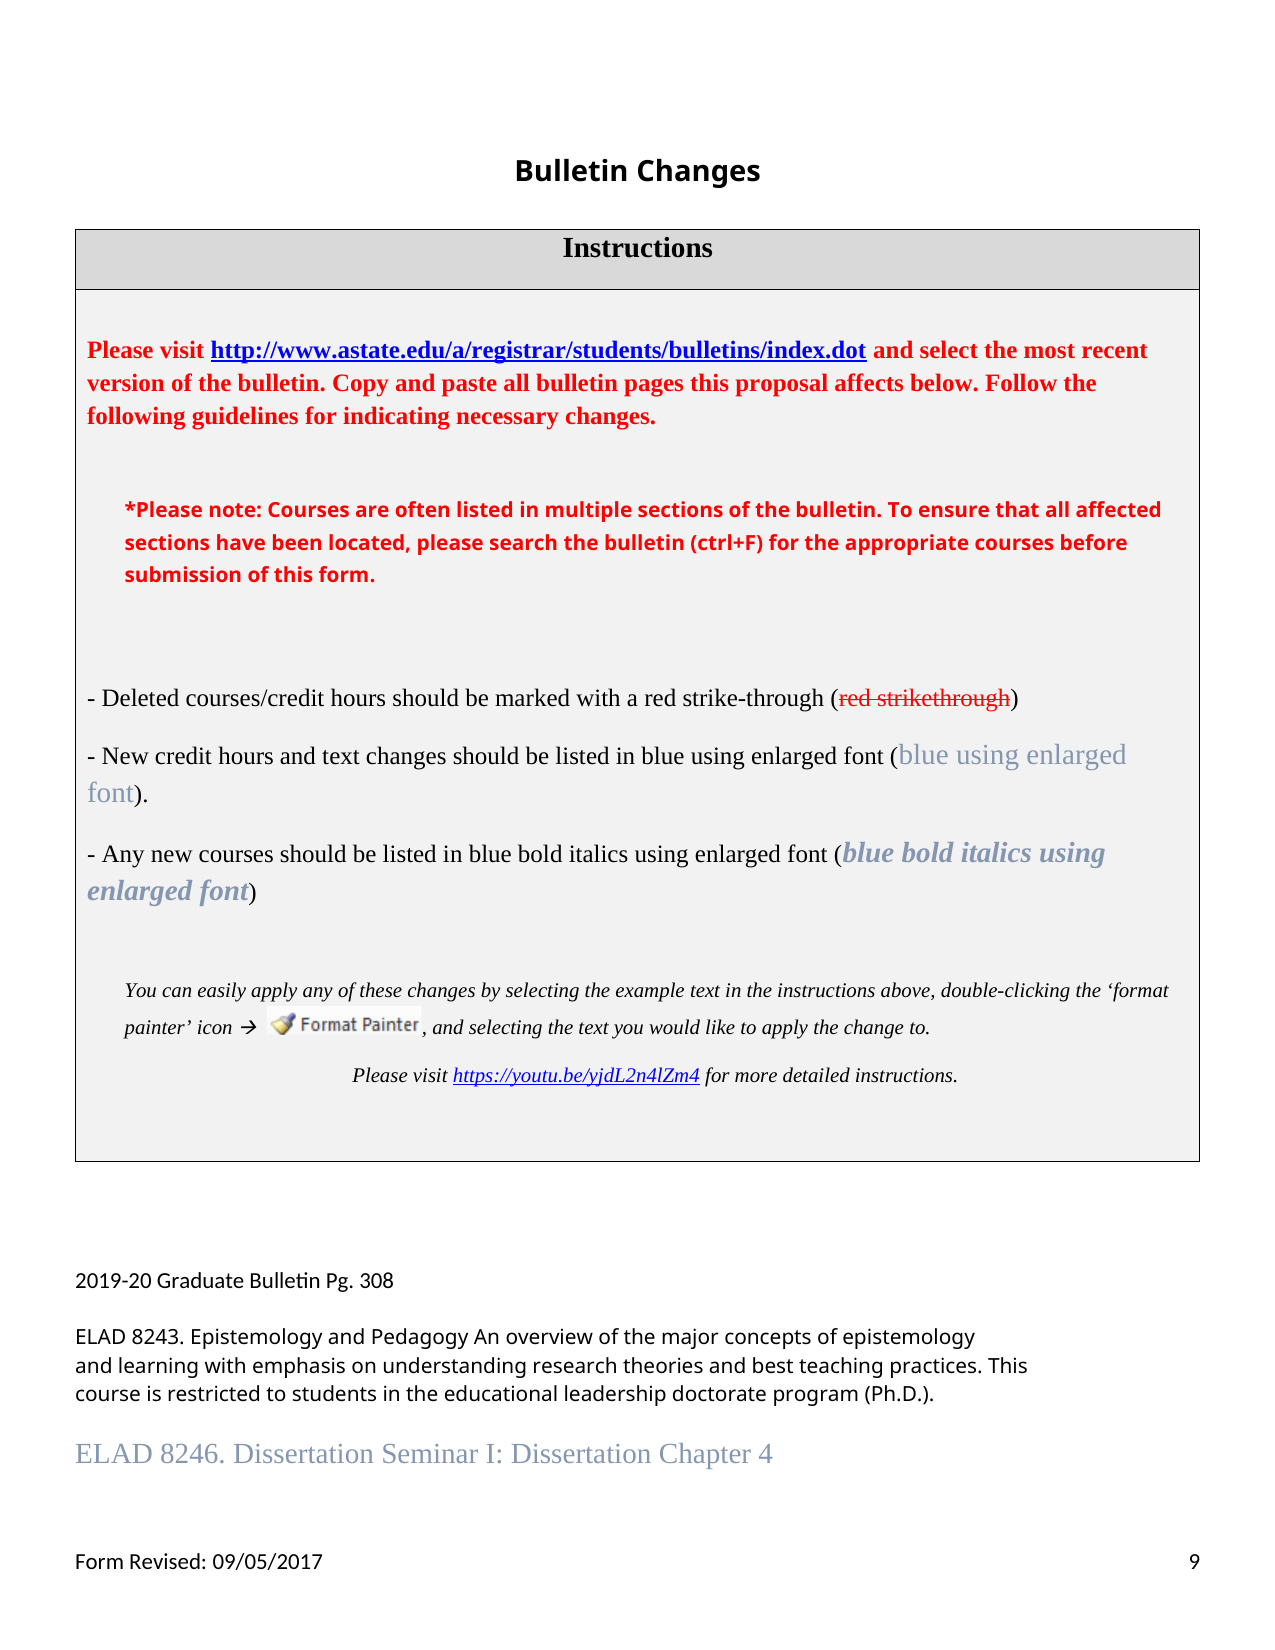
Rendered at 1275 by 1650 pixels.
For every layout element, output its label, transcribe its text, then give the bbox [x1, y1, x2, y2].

picture [266, 1006, 422, 1035]
table_header Instructions [76, 230, 1199, 289]
text Bulletin Changes [75, 150, 1200, 190]
table_cell Please visit http://www.astate.edu/a/registrar/students/bulletins/index.dot and select the most recent version of the bulletin. Copy and paste all bulletin pages this proposal affects below. Follow the following guidelines for indicating necessary changes. *Please note: Courses are often listed in multiple sections of the bulletin. To ensure that all affected sections have been located, please search the bulletin (ctrl+F) for the appropriate courses before submission of this form. - Deleted courses/credit hours should be marked with a red strike-through (red strikethrough) - New credit hours and text changes should be listed in blue using enlarged font (blue using enlarged font). - Any new courses should be listed in blue bold italics using enlarged font (blue bold italics using enlarged font) You can easily apply any of these changes by selecting the example text in the instructions above, double-clicking the ‘format painter’ icon , and selecting the text you would like to apply the change to. Please visit https://youtu.be/yjdL2n4lZm4 for more detailed instructions. [76, 290, 1199, 1161]
